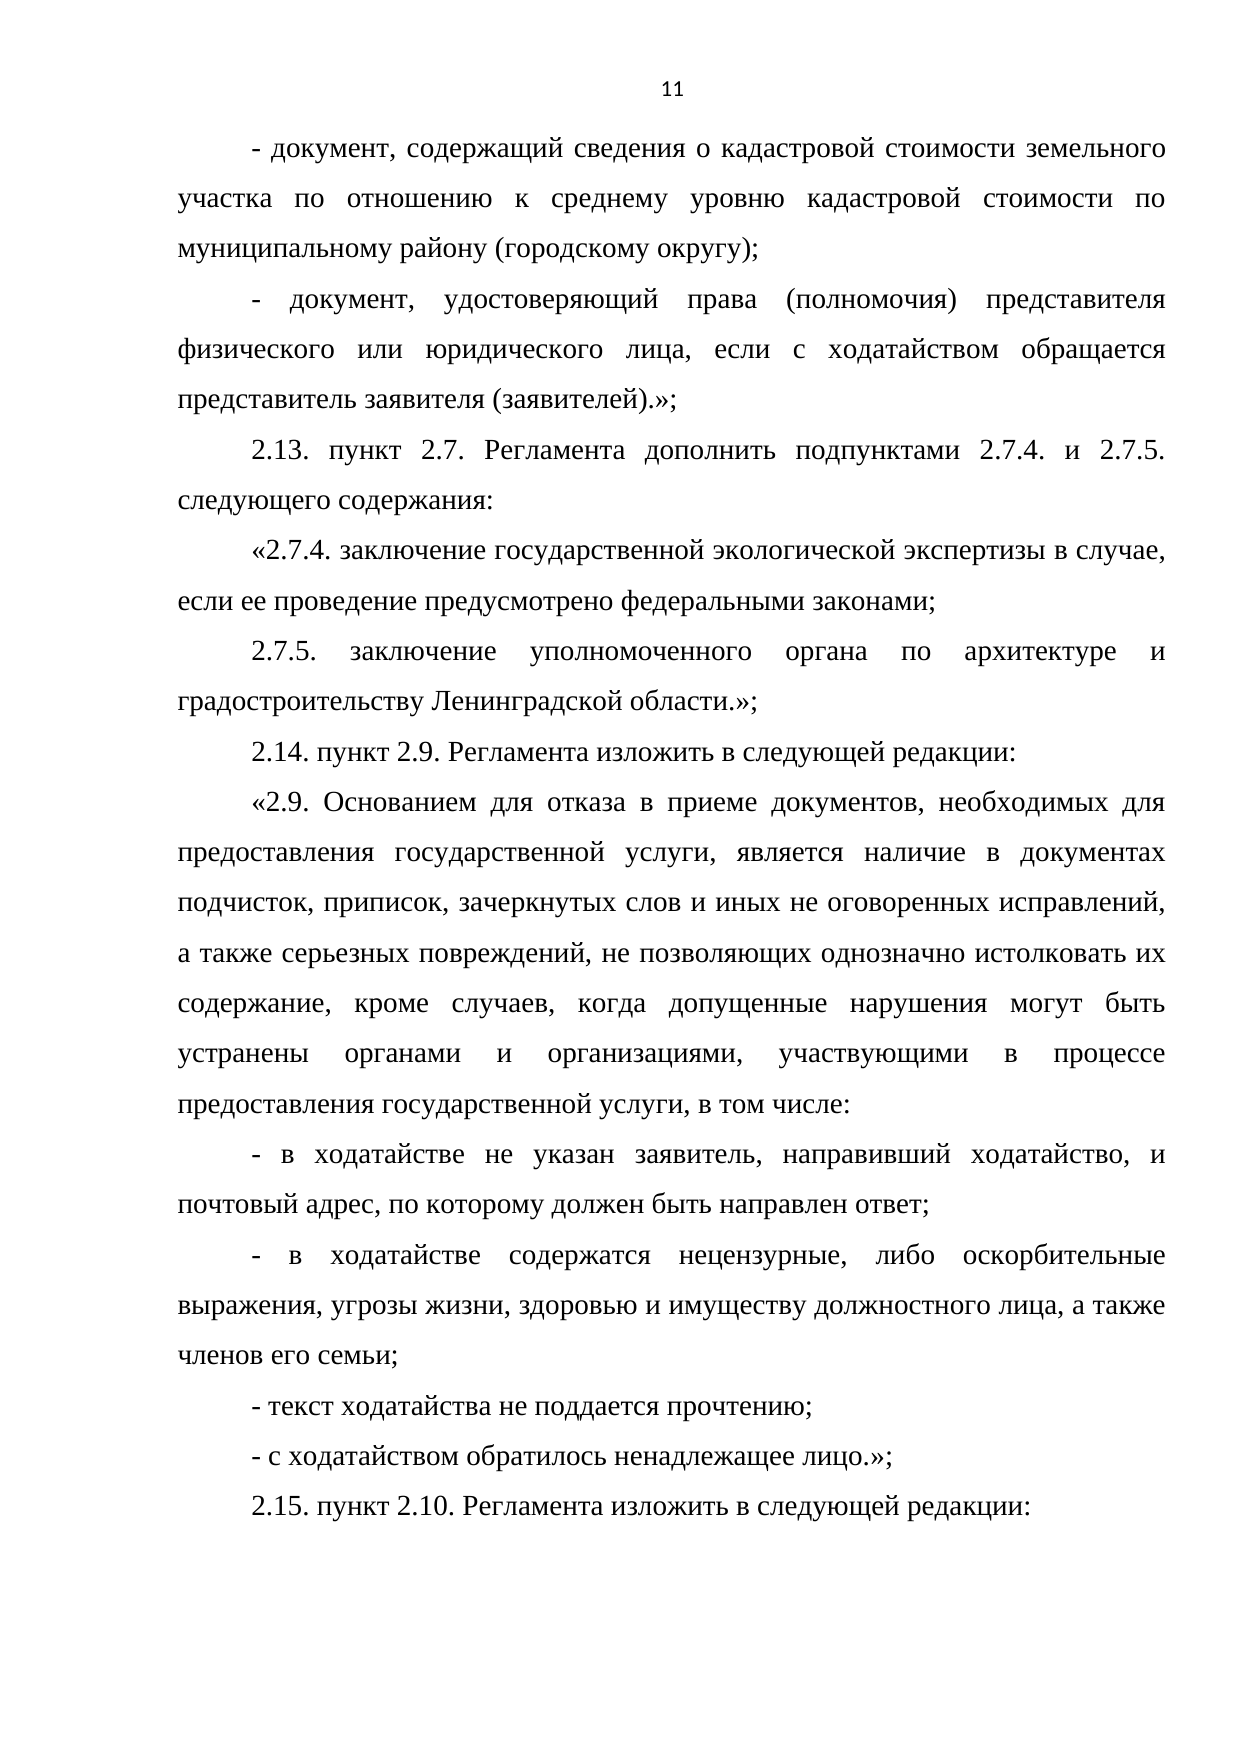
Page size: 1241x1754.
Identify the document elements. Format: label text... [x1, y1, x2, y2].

text - документ, содержащий сведения о кадастровой стоимости земельного участка по отношению к среднему уровню кадастровой стоимости по муниципальному району (городскому округу); [177, 130, 1167, 264]
text 2.15. пункт 2.10. Регламента изложить в следующей редакции: [177, 1488, 1167, 1522]
text - документ, удостоверяющий права (полномочия) представителя физического или юридического лица, если с ходатайством обращается представитель заявителя (заявителей).»; [177, 281, 1167, 415]
text - текст ходатайства не поддается прочтению; [177, 1388, 1167, 1421]
text 2.14. пункт 2.9. Регламента изложить в следующей редакции: [177, 734, 1167, 767]
text - в ходатайстве не указан заявитель, направивший ходатайство, и почтовый адрес, по которому должен быть направлен ответ; [177, 1136, 1167, 1220]
text - с ходатайством обратилось ненадлежащее лицо.»; [177, 1438, 1167, 1472]
text - в ходатайстве содержатся нецензурные, либо оскорбительные выражения, угрозы жизни, здоровью и имуществу должностного лица, а также членов его семьи; [177, 1237, 1167, 1371]
text «2.7.4. заключение государственной экологической экспертизы в случае, если ее проведение предусмотрено федеральными законами; [177, 532, 1167, 616]
text 2.7.5. заключение уполномоченного органа по архитектуре и градостроительству Ленинградской области.»; [177, 633, 1167, 717]
text «2.9. Основанием для отказа в приеме документов, необходимых для предоставления государственной услуги, является наличие в документах подчисток, приписок, зачеркнутых слов и иных не оговоренных исправлений, а также серьезных повреждений, не позволяющих однозначно истолковать их содержание, кроме случаев, когда допущенные нарушения могут быть устранены органами и организациями, участвующими в процессе предоставления государственной услуги, в том числе: [177, 784, 1167, 1119]
text 2.13. пункт 2.7. Регламента дополнить подпунктами 2.7.4. и 2.7.5. следующего содержания: [177, 432, 1167, 516]
